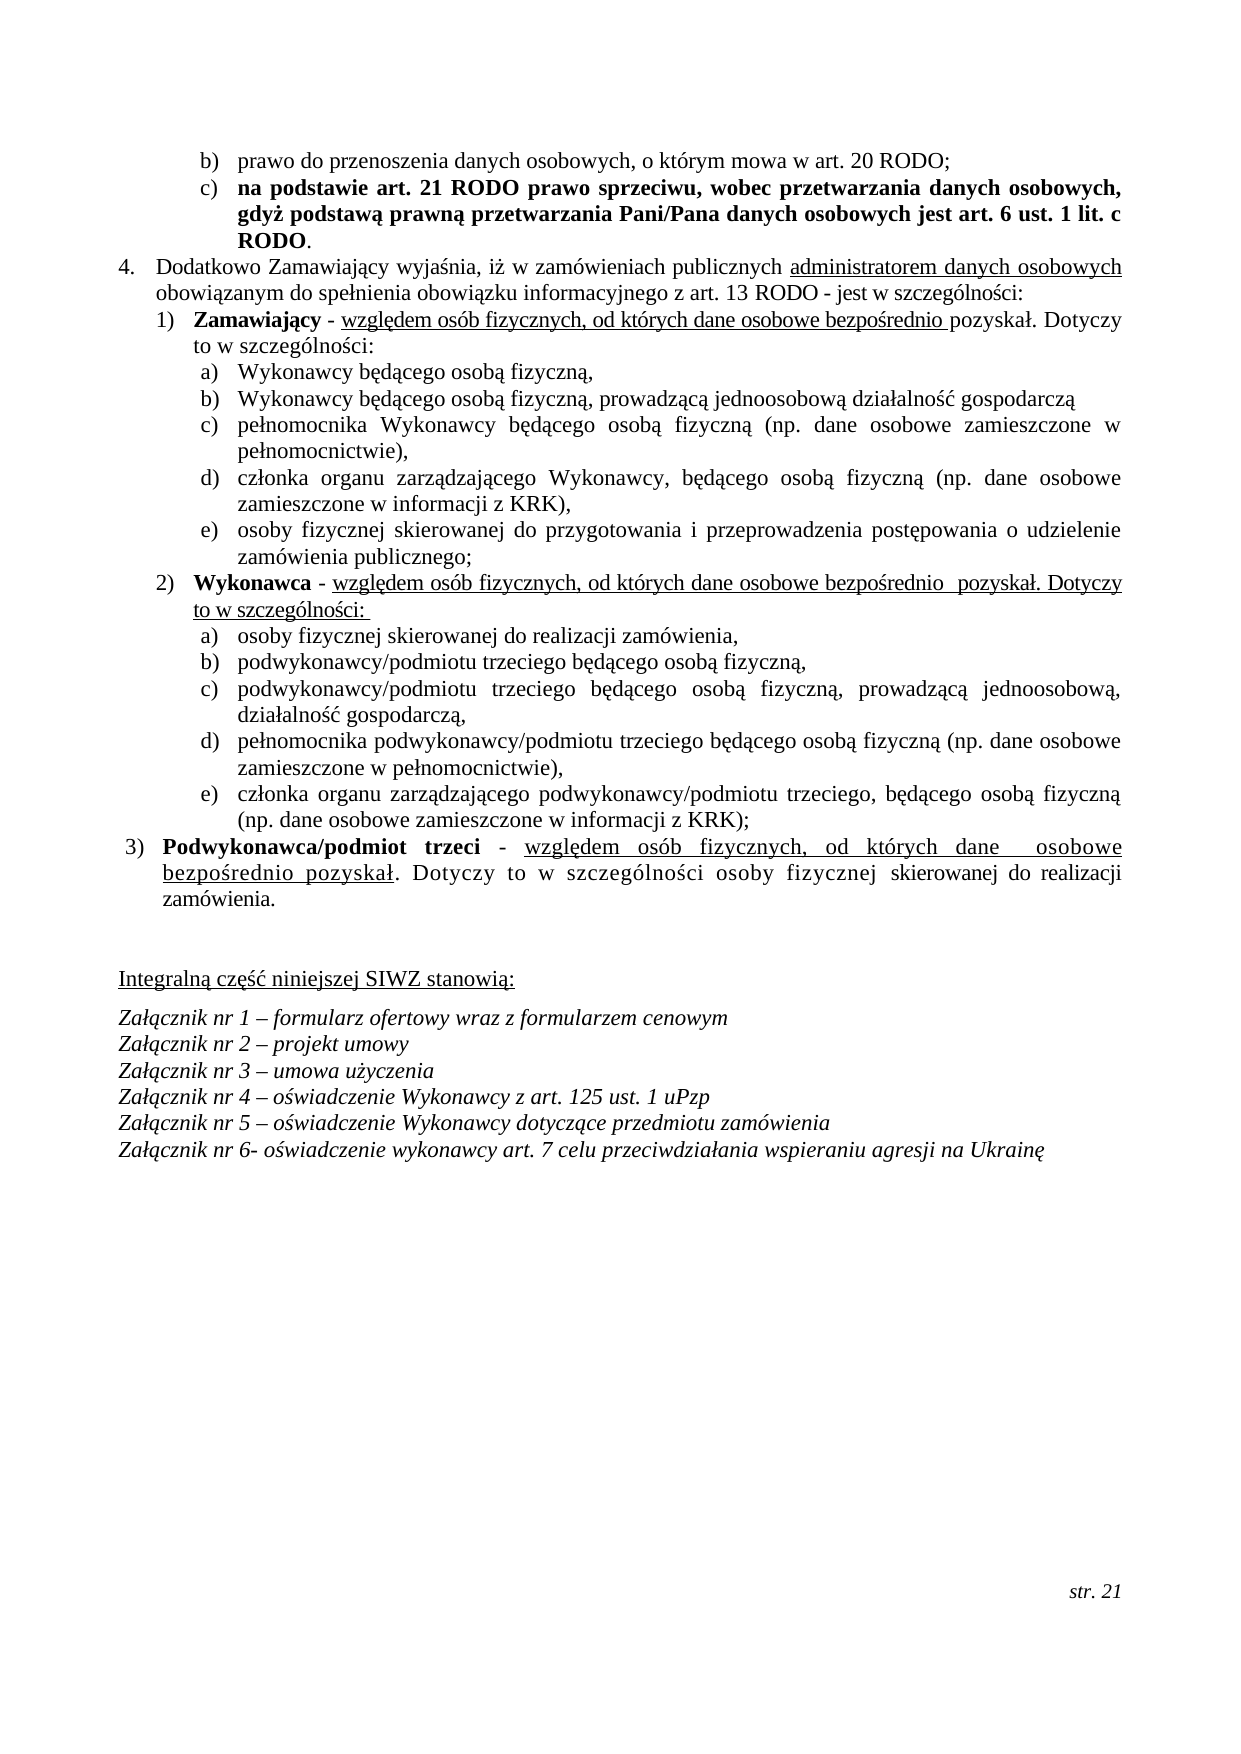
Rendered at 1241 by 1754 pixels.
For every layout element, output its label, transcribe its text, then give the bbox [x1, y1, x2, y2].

list członka organu zarządzającego Wykonawcy, będącego osobą fizyczną (np. dane osobowe zamieszczone w informacji z KRK), [200, 464, 1122, 517]
list pełnomocnika podwykonawcy/podmiotu trzeciego będącego osobą fizyczną (np. dane osobowe zamieszczone w pełnomocnictwie), [200, 727, 1122, 780]
list podwykonawcy/podmiotu trzeciego będącego osobą fizyczną, [200, 648, 1122, 675]
list Zamawiający - względem osób fizycznych, od których dane osobowe bezpośrednio pozyskał. Dotyczy to w szczególności: [156, 306, 1122, 358]
list Wykonawca - względem osób fizycznych, od których dane osobowe bezpośrednio pozyskał. Dotyczy to w szczególności: [156, 569, 1122, 622]
list podwykonawcy/podmiotu trzeciego będącego osobą fizyczną, prowadzącą jednoosobową, działalność gospodarczą, [200, 675, 1122, 727]
text Załącznik nr 6- oświadczenie wykonawcy art. 7 celu przeciwdziałania wspieraniu agresji na Ukrainę [118, 1136, 1122, 1162]
list członka organu zarządzającego podwykonawcy/podmiotu trzeciego, będącego osobą fizyczną (np. dane osobowe zamieszczone w informacji z KRK); [200, 780, 1122, 833]
text Załącznik nr 4 – oświadczenie Wykonawcy z art. 125 ust. 1 uPzp [118, 1083, 1122, 1109]
list Wykonawcy będącego osobą fizyczną, prowadzącą jednoosobową działalność gospodarczą [200, 385, 1122, 411]
list Wykonawcy będącego osobą fizyczną, [200, 358, 1122, 385]
text Integralną część niniejszej SIWZ stanowią: [118, 964, 1122, 991]
list pełnomocnika Wykonawcy będącego osobą fizyczną (np. dane osobowe zamieszczone w pełnomocnictwie), [200, 411, 1122, 464]
text Załącznik nr 1 – formularz ofertowy wraz z formularzem cenowym [118, 1004, 1122, 1030]
text Załącznik nr 2 – projekt umowy [118, 1030, 1122, 1057]
list na podstawie art. 21 RODO prawo sprzeciwu, wobec przetwarzania danych osobowych, gdyż podstawą prawną przetwarzania Pani/Pana danych osobowych jest art. 6 ust. 1 lit. c RODO. [200, 174, 1122, 253]
list osoby fizycznej skierowanej do przygotowania i przeprowadzenia postępowania o udzielenie zamówienia publicznego; [200, 517, 1122, 569]
list Podwykonawca/podmiot trzeci - względem osób fizycznych, od których dane osobowe bezpośrednio pozyskał. Dotyczy to w szczególności osoby fizycznej skierowanej do realizacji zamówienia. [125, 833, 1122, 912]
text Załącznik nr 3 – umowa użyczenia [118, 1057, 1122, 1083]
text Załącznik nr 5 – oświadczenie Wykonawcy dotyczące przedmiotu zamówienia [118, 1109, 1122, 1136]
list osoby fizycznej skierowanej do realizacji zamówienia, [200, 622, 1122, 648]
list prawo do przenoszenia danych osobowych, o którym mowa w art. 20 RODO; [200, 148, 1122, 174]
list Dodatkowo Zamawiający wyjaśnia, iż w zamówieniach publicznych administratorem danych osobowych obowiązanym do spełnienia obowiązku informacyjnego z art. 13 RODO - jest w szczególności: [118, 253, 1122, 306]
